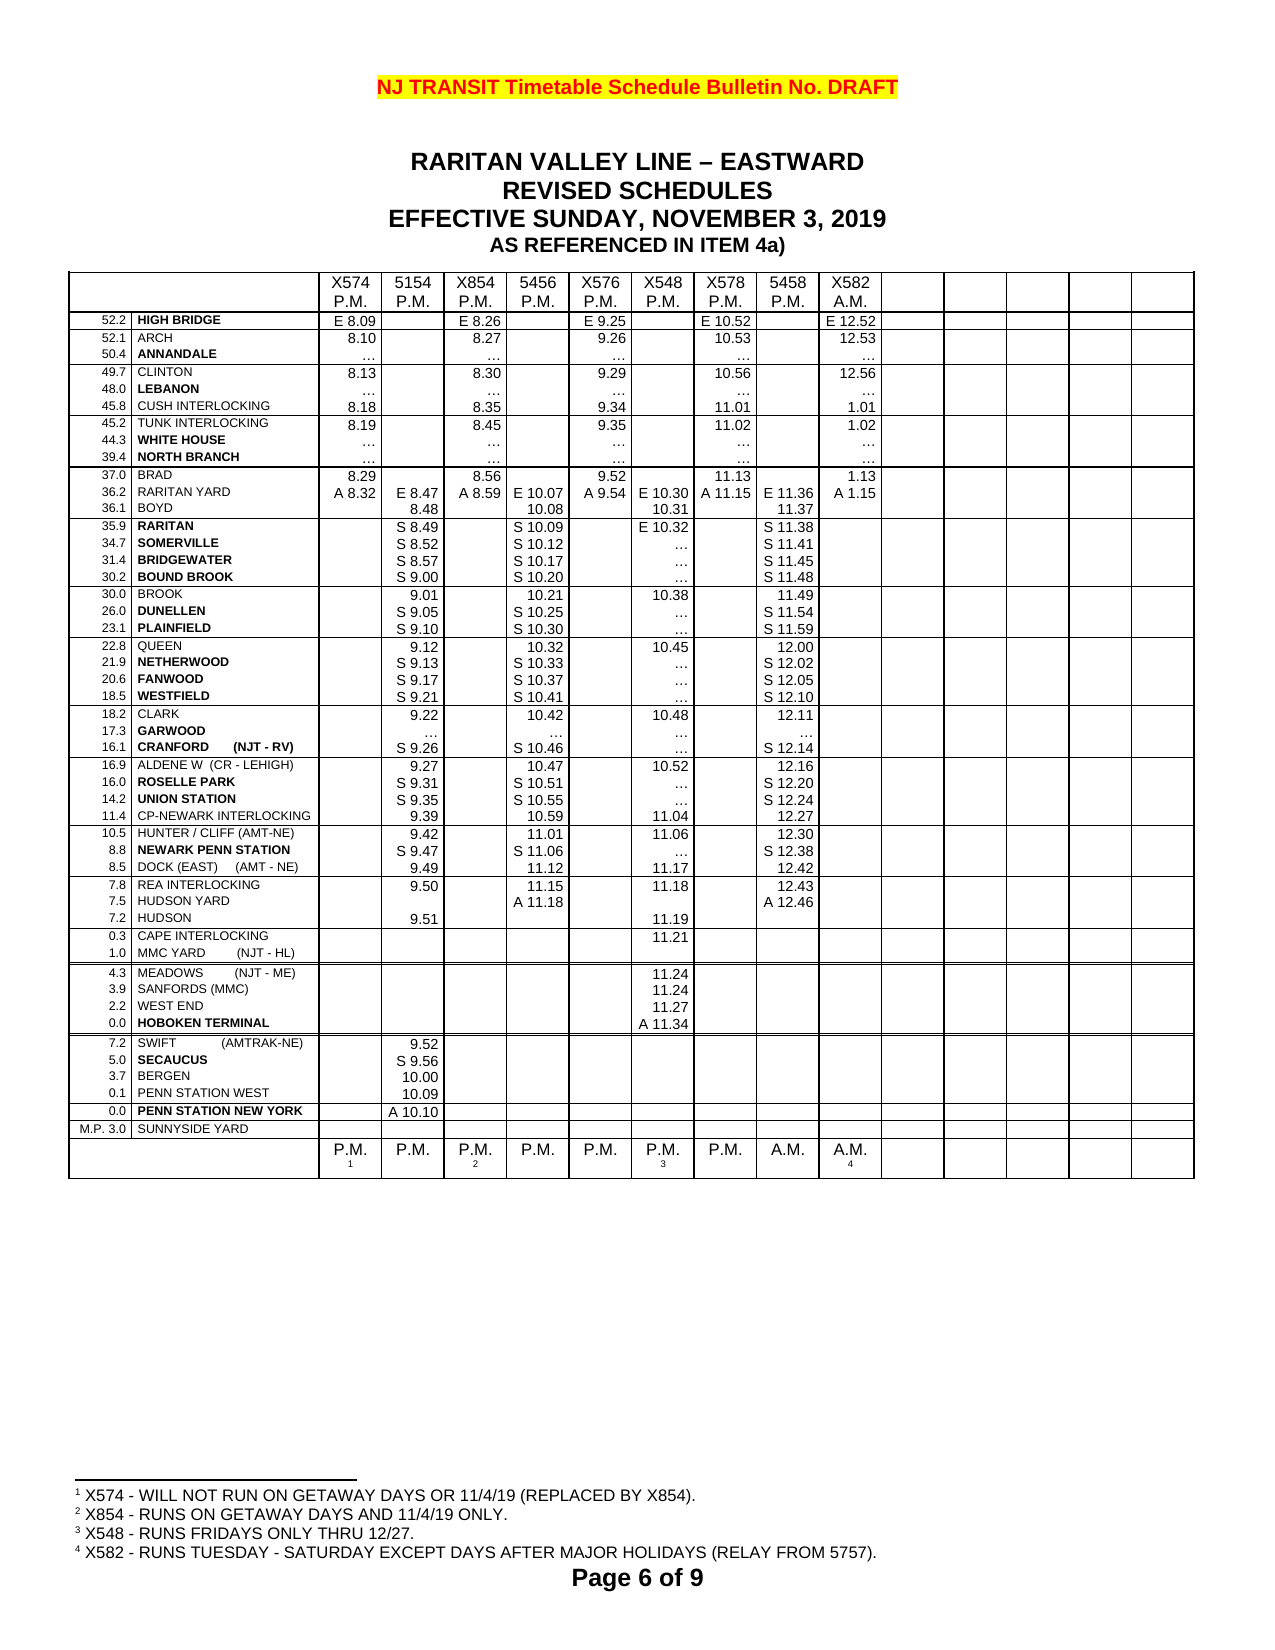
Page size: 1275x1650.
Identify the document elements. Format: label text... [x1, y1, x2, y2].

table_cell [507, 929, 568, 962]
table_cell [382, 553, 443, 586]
text EFFECTIVE SUNDAY, NOVEMBER 3, 2019 [75, 204, 1200, 233]
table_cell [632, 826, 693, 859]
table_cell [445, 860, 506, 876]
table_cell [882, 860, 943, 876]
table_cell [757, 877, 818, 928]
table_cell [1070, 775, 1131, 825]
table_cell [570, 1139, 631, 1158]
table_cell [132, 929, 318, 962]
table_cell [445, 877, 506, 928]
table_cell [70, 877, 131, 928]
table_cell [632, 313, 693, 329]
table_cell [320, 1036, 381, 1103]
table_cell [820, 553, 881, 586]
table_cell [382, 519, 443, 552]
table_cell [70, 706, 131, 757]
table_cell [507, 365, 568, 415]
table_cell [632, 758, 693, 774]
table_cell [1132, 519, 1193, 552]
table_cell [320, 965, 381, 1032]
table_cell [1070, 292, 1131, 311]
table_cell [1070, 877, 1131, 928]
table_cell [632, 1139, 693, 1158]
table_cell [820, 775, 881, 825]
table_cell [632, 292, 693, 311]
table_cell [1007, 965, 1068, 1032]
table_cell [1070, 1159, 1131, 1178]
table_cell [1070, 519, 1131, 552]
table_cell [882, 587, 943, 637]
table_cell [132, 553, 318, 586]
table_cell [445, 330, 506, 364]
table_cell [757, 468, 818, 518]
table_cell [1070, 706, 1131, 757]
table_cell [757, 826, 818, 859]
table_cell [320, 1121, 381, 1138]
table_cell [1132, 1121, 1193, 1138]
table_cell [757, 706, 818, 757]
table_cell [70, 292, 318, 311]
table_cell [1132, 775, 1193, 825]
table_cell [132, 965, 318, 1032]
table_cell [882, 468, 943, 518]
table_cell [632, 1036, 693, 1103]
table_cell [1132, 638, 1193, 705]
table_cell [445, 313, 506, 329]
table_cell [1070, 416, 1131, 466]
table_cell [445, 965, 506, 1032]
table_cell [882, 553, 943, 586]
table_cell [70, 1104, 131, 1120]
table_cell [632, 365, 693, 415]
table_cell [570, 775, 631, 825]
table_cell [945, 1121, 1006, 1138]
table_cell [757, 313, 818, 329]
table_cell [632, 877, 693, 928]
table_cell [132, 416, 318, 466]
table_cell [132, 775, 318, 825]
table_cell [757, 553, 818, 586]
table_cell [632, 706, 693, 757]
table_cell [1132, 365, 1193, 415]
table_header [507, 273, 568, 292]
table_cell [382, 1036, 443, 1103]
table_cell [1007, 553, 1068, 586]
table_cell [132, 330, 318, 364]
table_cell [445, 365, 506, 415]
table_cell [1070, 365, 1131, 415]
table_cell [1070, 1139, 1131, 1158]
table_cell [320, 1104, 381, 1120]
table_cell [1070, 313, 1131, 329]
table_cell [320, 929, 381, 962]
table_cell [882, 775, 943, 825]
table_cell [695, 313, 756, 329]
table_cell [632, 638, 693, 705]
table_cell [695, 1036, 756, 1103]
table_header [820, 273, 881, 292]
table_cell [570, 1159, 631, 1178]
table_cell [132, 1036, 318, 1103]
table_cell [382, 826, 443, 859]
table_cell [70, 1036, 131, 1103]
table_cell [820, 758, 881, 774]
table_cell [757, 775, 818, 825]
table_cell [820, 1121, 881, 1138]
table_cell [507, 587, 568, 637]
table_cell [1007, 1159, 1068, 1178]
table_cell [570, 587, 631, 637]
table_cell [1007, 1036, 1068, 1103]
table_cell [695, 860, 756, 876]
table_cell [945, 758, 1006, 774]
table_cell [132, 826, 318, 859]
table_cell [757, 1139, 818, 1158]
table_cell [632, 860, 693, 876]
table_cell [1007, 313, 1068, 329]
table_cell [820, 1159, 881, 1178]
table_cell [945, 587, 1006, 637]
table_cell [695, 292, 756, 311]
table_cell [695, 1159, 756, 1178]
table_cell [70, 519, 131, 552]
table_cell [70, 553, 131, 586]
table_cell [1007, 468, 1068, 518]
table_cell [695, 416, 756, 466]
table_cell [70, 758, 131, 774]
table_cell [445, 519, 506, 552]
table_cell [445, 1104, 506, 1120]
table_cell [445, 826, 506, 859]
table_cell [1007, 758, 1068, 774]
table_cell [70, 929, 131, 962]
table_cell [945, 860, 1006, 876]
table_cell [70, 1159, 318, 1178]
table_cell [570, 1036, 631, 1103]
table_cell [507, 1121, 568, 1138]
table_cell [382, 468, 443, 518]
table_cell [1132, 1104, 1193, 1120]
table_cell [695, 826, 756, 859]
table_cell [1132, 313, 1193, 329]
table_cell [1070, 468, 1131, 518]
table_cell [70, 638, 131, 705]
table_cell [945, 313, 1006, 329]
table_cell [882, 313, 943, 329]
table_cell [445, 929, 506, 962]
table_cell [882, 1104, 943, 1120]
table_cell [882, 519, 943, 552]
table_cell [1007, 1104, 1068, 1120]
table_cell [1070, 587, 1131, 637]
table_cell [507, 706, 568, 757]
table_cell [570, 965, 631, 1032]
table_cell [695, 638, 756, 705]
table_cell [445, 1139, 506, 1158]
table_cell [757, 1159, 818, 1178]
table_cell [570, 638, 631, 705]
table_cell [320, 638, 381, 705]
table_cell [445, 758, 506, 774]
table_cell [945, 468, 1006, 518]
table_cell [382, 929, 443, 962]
text REVISED SCHEDULES [75, 176, 1200, 204]
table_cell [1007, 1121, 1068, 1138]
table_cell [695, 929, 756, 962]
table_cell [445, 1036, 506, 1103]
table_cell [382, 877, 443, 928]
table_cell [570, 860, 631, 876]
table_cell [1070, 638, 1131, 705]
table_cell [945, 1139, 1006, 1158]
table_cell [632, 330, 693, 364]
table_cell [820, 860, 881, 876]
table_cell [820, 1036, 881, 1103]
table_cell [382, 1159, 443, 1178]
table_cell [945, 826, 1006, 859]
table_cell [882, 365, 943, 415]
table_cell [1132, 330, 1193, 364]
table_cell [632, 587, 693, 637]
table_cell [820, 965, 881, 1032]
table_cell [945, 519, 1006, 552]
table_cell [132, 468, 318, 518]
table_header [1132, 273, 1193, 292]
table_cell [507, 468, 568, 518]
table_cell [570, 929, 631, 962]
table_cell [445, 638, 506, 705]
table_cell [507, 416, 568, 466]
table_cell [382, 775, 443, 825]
text RARITAN VALLEY LINE – EASTWARD [75, 147, 1200, 176]
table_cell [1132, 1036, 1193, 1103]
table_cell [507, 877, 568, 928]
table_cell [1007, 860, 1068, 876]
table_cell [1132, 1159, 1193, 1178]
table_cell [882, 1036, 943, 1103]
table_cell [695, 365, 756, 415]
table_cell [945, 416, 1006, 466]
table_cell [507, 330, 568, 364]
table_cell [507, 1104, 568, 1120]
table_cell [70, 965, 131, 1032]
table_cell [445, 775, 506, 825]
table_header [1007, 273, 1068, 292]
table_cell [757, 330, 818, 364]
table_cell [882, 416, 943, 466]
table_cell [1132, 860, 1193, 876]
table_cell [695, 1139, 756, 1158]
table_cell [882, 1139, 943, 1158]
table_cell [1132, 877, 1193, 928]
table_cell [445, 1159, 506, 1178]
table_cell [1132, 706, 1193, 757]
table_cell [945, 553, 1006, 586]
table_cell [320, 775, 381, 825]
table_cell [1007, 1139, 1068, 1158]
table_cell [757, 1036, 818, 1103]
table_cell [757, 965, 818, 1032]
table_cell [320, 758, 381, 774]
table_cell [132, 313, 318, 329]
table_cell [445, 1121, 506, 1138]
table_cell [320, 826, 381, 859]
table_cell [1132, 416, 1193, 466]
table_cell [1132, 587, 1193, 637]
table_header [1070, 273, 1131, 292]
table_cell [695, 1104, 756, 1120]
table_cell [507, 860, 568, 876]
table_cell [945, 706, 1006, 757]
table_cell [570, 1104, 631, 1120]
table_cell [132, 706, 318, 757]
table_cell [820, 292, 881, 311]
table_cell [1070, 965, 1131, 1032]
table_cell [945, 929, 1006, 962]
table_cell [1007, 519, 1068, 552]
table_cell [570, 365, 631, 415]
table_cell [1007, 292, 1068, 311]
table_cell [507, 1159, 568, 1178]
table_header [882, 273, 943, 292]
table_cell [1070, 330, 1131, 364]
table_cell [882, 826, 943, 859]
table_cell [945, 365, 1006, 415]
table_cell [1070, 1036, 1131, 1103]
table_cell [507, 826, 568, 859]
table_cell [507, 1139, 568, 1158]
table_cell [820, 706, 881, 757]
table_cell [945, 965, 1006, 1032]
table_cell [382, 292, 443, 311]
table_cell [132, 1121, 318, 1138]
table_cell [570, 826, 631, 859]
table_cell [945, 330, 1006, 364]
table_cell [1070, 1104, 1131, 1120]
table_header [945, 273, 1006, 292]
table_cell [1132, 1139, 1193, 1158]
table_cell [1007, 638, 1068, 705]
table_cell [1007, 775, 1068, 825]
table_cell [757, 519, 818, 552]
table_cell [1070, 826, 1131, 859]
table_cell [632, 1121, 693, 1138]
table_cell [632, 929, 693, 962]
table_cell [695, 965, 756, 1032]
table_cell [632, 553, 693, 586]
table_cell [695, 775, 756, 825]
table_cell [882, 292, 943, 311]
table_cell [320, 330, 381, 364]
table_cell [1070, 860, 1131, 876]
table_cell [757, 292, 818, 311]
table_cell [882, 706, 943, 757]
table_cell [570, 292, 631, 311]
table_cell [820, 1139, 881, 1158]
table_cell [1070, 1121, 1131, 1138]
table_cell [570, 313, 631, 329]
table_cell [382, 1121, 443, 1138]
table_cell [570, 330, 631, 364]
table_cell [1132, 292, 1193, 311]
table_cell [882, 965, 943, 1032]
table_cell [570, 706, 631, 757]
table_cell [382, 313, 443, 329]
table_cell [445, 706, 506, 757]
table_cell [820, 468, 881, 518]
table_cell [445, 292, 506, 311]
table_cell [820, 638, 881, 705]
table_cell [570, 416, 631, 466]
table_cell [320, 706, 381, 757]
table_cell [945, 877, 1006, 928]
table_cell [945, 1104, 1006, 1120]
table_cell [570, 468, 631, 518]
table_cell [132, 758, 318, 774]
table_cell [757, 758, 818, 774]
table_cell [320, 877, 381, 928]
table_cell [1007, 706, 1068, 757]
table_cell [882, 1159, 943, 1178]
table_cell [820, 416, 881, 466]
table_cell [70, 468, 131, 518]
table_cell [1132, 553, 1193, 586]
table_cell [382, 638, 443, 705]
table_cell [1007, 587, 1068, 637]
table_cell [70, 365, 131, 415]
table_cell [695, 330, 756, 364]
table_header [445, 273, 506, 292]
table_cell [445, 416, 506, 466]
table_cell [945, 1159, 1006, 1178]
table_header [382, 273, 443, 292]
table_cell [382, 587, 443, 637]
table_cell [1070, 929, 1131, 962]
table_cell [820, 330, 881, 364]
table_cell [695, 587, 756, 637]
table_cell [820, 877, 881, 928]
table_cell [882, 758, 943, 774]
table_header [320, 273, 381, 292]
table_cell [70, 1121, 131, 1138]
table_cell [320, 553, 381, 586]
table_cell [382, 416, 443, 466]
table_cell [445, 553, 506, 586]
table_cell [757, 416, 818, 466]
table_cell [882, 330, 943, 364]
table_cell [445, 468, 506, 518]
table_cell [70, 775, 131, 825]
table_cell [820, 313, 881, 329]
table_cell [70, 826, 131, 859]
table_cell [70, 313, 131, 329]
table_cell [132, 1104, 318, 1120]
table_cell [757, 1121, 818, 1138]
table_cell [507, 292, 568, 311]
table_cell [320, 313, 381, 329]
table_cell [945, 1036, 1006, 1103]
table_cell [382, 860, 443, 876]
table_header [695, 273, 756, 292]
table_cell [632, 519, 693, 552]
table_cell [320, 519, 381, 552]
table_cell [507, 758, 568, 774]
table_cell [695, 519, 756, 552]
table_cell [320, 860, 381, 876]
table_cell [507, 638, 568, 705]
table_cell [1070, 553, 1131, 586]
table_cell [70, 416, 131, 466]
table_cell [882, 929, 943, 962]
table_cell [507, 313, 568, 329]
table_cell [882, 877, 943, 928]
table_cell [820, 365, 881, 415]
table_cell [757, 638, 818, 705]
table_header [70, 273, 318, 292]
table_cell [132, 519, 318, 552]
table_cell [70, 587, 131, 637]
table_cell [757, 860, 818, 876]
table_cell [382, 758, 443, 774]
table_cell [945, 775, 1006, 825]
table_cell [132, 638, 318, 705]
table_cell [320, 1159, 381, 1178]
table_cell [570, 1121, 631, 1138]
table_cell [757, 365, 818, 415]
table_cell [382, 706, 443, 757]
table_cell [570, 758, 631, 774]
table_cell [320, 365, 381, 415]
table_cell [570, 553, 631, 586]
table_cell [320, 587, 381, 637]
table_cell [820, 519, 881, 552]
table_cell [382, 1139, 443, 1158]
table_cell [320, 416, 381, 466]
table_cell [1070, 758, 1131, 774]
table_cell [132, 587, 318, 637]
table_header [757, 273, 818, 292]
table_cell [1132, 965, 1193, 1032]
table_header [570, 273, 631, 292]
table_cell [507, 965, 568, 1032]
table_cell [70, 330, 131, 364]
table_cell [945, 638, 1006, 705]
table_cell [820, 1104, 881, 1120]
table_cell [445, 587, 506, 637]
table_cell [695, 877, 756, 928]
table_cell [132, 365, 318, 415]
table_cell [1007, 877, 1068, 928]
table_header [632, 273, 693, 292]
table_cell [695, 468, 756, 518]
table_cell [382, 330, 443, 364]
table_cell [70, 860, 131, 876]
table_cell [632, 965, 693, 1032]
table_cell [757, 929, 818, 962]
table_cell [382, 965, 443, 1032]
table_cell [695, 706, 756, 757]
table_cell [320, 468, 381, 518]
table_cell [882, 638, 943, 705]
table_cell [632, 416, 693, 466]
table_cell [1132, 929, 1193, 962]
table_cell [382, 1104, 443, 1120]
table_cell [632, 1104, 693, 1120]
text AS REFERENCED IN ITEM 4a) [75, 233, 1200, 257]
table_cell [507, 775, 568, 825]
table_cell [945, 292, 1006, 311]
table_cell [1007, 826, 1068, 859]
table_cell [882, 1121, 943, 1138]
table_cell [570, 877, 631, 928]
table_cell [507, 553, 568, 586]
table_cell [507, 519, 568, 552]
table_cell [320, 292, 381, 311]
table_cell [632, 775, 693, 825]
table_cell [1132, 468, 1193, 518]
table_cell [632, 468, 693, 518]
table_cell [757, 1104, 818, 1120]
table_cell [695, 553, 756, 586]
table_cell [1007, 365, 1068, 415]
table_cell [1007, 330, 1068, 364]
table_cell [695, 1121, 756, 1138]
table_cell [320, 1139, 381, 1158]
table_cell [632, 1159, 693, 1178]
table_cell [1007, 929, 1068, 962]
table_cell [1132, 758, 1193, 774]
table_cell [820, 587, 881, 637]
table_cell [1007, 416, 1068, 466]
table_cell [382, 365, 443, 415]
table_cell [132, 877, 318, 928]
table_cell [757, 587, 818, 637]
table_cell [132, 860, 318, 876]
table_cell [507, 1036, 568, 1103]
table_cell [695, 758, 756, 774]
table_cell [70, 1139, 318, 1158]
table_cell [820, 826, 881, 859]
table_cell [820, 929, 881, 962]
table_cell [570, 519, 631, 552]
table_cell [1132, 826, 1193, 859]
